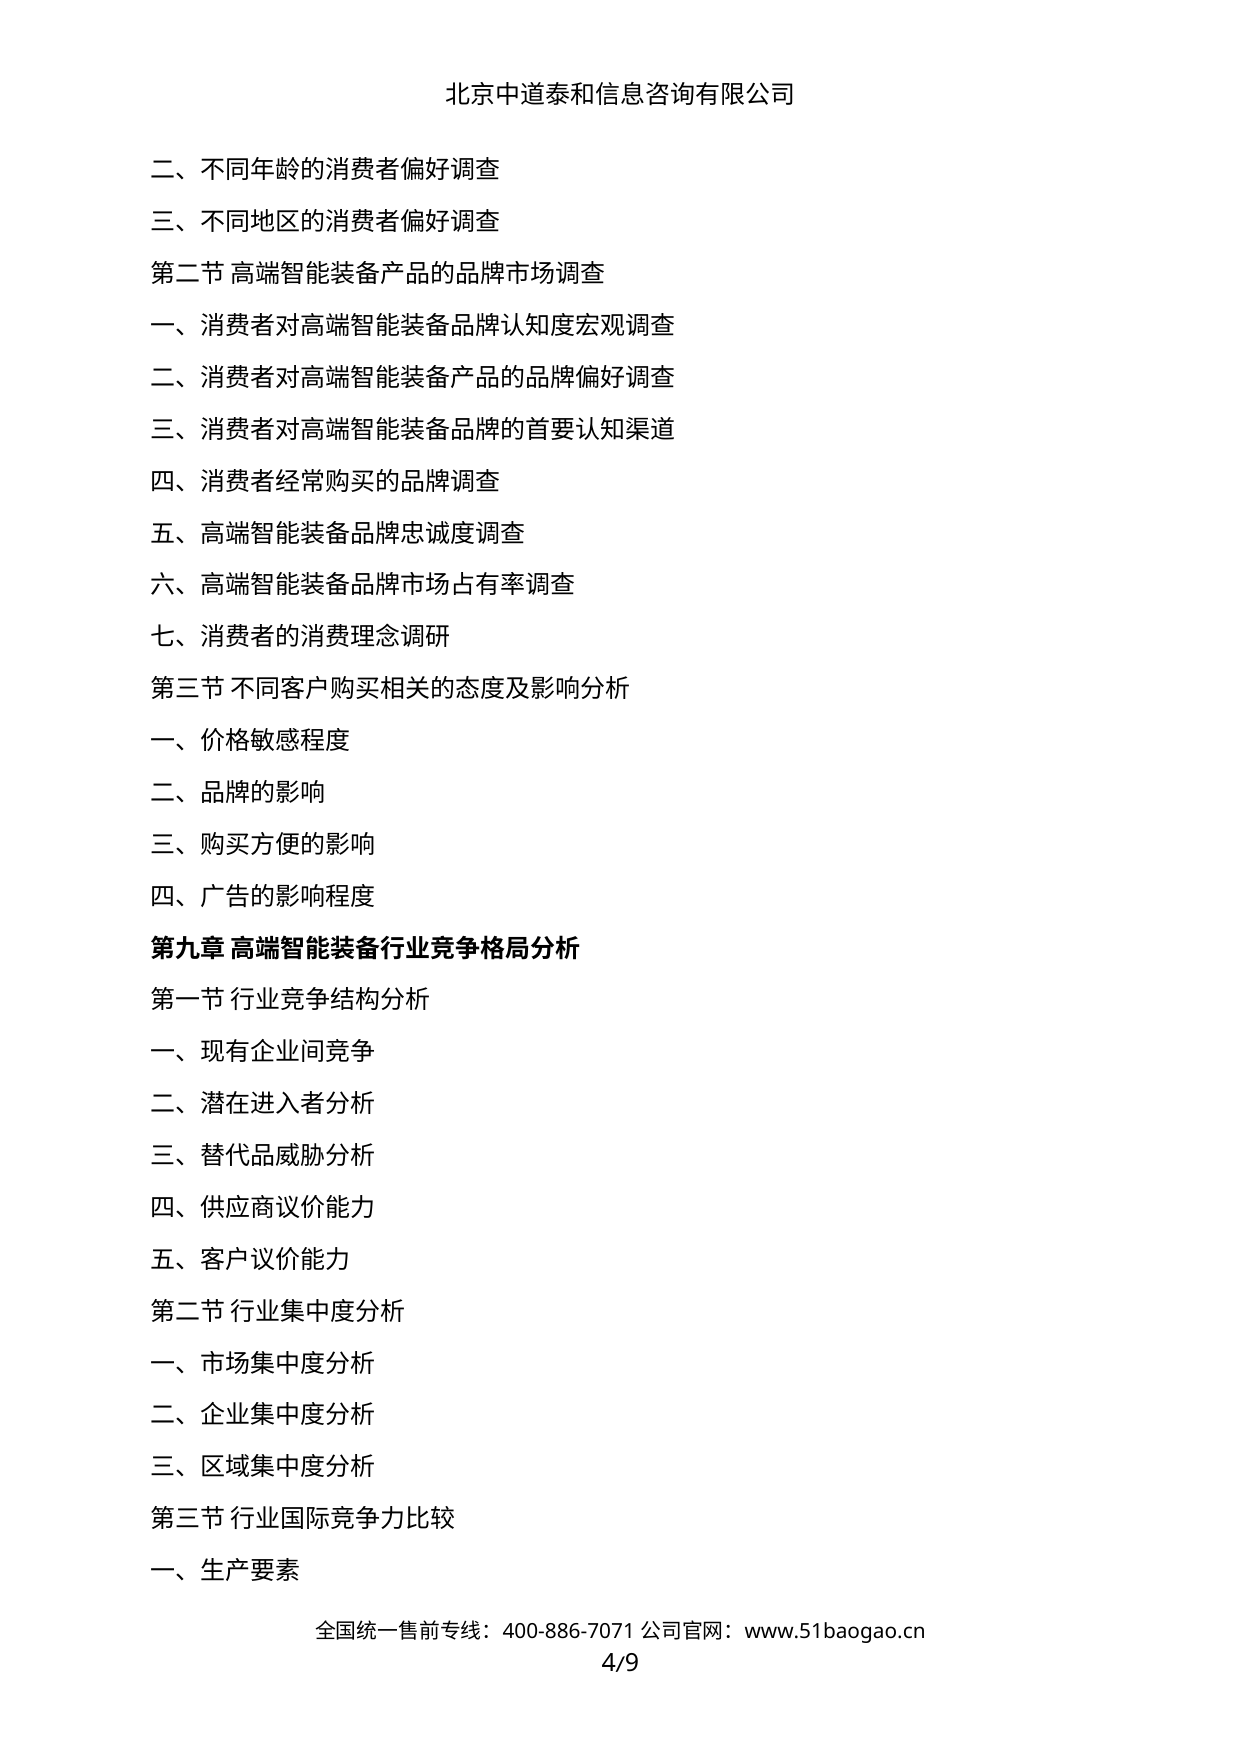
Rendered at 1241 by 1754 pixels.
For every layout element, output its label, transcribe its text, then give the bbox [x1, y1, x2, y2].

text 四、广告的影响程度 [150, 876, 1090, 912]
text 一、市场集中度分析 [150, 1343, 1090, 1379]
text 三、购买方便的影响 [150, 824, 1090, 861]
text 二、企业集中度分析 [150, 1395, 1090, 1431]
text 第二节 行业集中度分析 [150, 1291, 1090, 1327]
text 一、生产要素 [150, 1551, 1090, 1587]
text 二、潜在进入者分析 [150, 1084, 1090, 1120]
text 第二节 高端智能装备产品的品牌市场调查 [150, 254, 1090, 290]
text 五、客户议价能力 [150, 1239, 1090, 1276]
text 第一节 行业竞争结构分析 [150, 980, 1090, 1016]
text 二、消费者对高端智能装备产品的品牌偏好调查 [150, 357, 1090, 394]
text 四、消费者经常购买的品牌调查 [150, 461, 1090, 497]
text 三、不同地区的消费者偏好调查 [150, 202, 1090, 238]
text 四、供应商议价能力 [150, 1187, 1090, 1224]
text 六、高端智能装备品牌市场占有率调查 [150, 565, 1090, 601]
text 七、消费者的消费理念调研 [150, 617, 1090, 653]
text 二、不同年龄的消费者偏好调查 [150, 150, 1090, 186]
text 一、现有企业间竞争 [150, 1032, 1090, 1068]
text 第九章 高端智能装备行业竞争格局分析 [150, 928, 1090, 964]
text 一、价格敏感程度 [150, 721, 1090, 757]
text 二、品牌的影响 [150, 772, 1090, 809]
text 第三节 行业国际竞争力比较 [150, 1499, 1090, 1535]
text 三、消费者对高端智能装备品牌的首要认知渠道 [150, 409, 1090, 446]
text 第三节 不同客户购买相关的态度及影响分析 [150, 669, 1090, 705]
text 一、消费者对高端智能装备品牌认知度宏观调查 [150, 306, 1090, 342]
text 三、区域集中度分析 [150, 1447, 1090, 1483]
text 三、替代品威胁分析 [150, 1136, 1090, 1172]
text 五、高端智能装备品牌忠诚度调查 [150, 513, 1090, 549]
